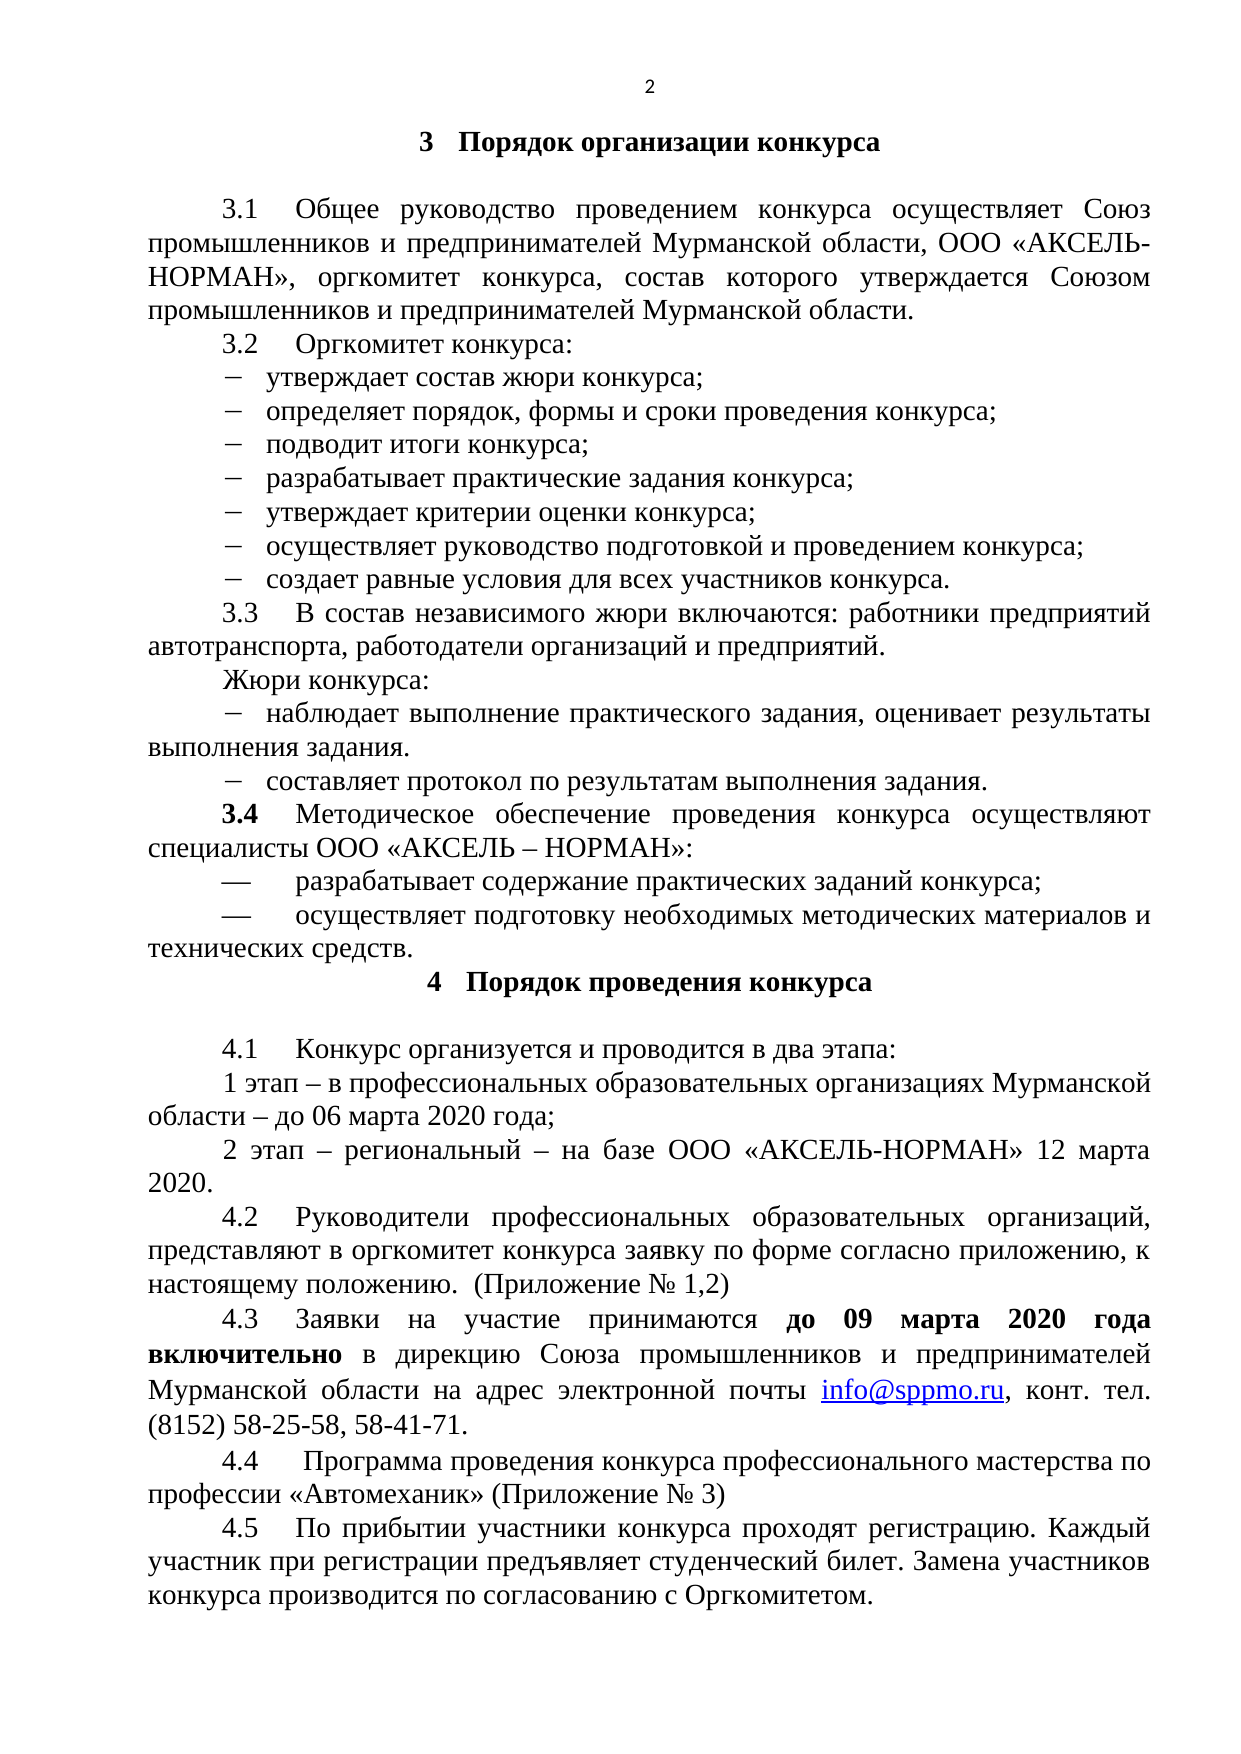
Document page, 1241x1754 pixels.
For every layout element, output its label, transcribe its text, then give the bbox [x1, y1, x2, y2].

text 3.4 Методическое обеспечение проведения конкурса осуществляют специалисты ООО «АКСЕЛЬ – НОРМАН»: [148, 796, 1152, 863]
list Оргкомитет конкурса: [148, 326, 1152, 359]
list создает равные условия для всех участников конкурса. [222, 561, 1152, 595]
text — осуществляет подготовку необходимых методических материалов и технических средств. [148, 897, 1152, 964]
list утверждает состав жюри конкурса; [148, 359, 1152, 393]
list Общее руководство проведением конкурса осуществляет Союз промышленников и предпринимателей Мурманской области, ООО «АКСЕЛЬ-НОРМАН», оргкомитет конкурса, состав которого утверждается Союзом промышленников и предпринимателей Мурманской области. [148, 192, 1152, 326]
list Заявки на участие принимаются до 09 марта 2020 года включительно в дирекцию Союза промышленников и предпринимателей Мурманской области на адрес электронной почты info@sppmo.ru, конт. тел. (8152) 58-25-58, 58-41-71. [148, 1301, 1152, 1441]
list В состав независимого жюри включаются: работники предприятий автотранспорта, работодатели организаций и предприятий. [148, 595, 1152, 662]
list Порядок организации конкурса [148, 124, 1152, 158]
list наблюдает выполнение практического задания, оценивает результаты выполнения задания. [148, 696, 1152, 763]
list Руководители профессиональных образовательных организаций, представляют в оргкомитет конкурса заявку по форме согласно приложению, к настоящему положению. (Приложение № 1,2) [148, 1199, 1152, 1301]
list составляет протокол по результатам выполнения задания. [148, 763, 1152, 796]
list Порядок проведения конкурса [148, 964, 1152, 998]
list Конкурс организуется и проводится в два этапа: [148, 1031, 1152, 1065]
list По прибытии участники конкурса проходят регистрацию. Каждый участник при регистрации предъявляет студенческий билет. Замена участников конкурса производится по согласованию с Оргкомитетом. [148, 1510, 1152, 1611]
text — разрабатывает содержание практических заданий конкурса; [221, 863, 1152, 897]
text 2 этап – региональный – на базе ООО «АКСЕЛЬ-НОРМАН» 12 марта 2020. [148, 1132, 1152, 1199]
list определяет порядок, формы и сроки проведения конкурса; [148, 393, 1152, 427]
list Программа проведения конкурса профессионального мастерства по профессии «Автомеханик» (Приложение № 3) [148, 1443, 1152, 1510]
text 1 этап – в профессиональных образовательных организациях Мурманской области – до 06 марта 2020 года; [148, 1065, 1152, 1132]
list разрабатывает практические задания конкурса; [148, 460, 1152, 494]
list утверждает критерии оценки конкурса; [222, 494, 1152, 528]
list осуществляет руководство подготовкой и проведением конкурса; [222, 528, 1152, 561]
text Жюри конкурса: [148, 662, 1152, 696]
list подводит итоги конкурса; [148, 427, 1152, 460]
